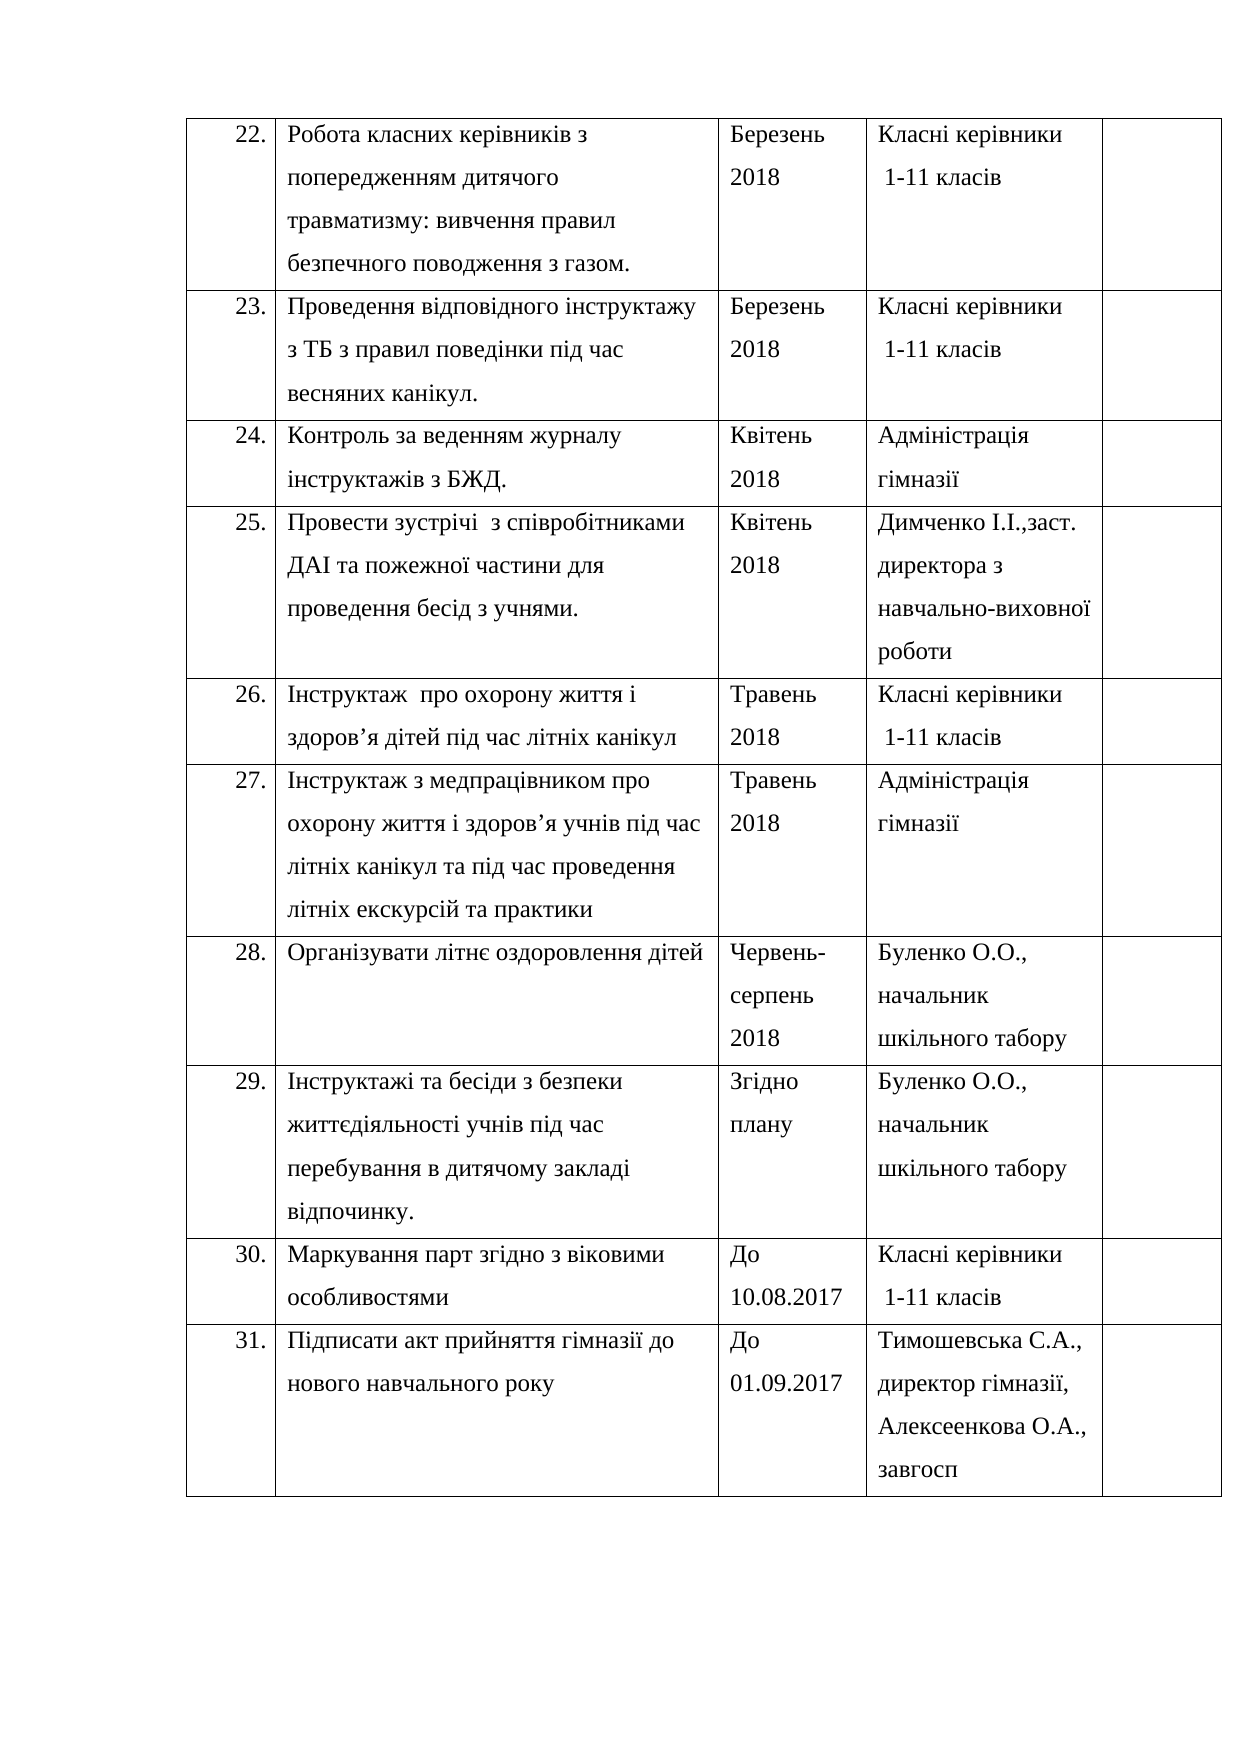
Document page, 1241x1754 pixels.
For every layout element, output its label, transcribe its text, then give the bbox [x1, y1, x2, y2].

table_cell Згідно плану [719, 1066, 866, 1238]
table_cell [1103, 765, 1221, 936]
table_cell [1103, 119, 1221, 290]
table_cell Робота класних керівників з попередженням дитячого травматизму: вивчення правил безпечного поводження з газом. [276, 119, 718, 290]
table_cell Інструктаж про охорону життя і здоров’я дітей під час літніх канікул [276, 679, 718, 764]
table_cell Маркування парт згідно з віковими особливостями [276, 1239, 718, 1324]
table_cell Класні керівники 1-11 класів [867, 679, 1102, 764]
table_cell [187, 291, 275, 419]
table_cell Квітень 2018 [719, 507, 866, 678]
table_cell Адміністрація гімназії [867, 421, 1102, 506]
table_cell Червень-серпень 2018 [719, 937, 866, 1065]
table_cell Березень 2018 [719, 119, 866, 290]
table_cell [187, 937, 275, 1065]
table_cell [1103, 937, 1221, 1065]
table_cell [1103, 1066, 1221, 1238]
table_cell Контроль за веденням журналу інструктажів з БЖД. [276, 421, 718, 506]
table_cell Травень 2018 [719, 679, 866, 764]
table_cell [1103, 1239, 1221, 1324]
table_cell Класні керівники 1-11 класів [867, 291, 1102, 419]
table_cell До 10.08.2017 [719, 1239, 866, 1324]
table_cell Димченко І.І.,заст. директора з навчально-виховної роботи [867, 507, 1102, 678]
table_cell [1103, 507, 1221, 678]
table_cell Адміністрація гімназії [867, 765, 1102, 936]
table_cell [187, 679, 275, 764]
table_cell Проведення відповідного інструктажу з ТБ з правил поведінки під час весняних канікул. [276, 291, 718, 419]
table_cell [1103, 1325, 1221, 1496]
table_cell До 01.09.2017 [719, 1325, 866, 1496]
table_cell Провести зустрічі з співробітниками ДАІ та пожежної частини для проведення бесід з учнями. [276, 507, 718, 678]
table_cell [187, 1239, 275, 1324]
table_cell Класні керівники 1-11 класів [867, 119, 1102, 290]
table_cell Класні керівники 1-11 класів [867, 1239, 1102, 1324]
table_cell Підписати акт прийняття гімназії до нового навчального року [276, 1325, 718, 1496]
table_cell [187, 421, 275, 506]
table_cell Травень 2018 [719, 765, 866, 936]
table_cell Організувати літнє оздоровлення дітей [276, 937, 718, 1065]
table_cell [187, 1325, 275, 1496]
table_cell Квітень 2018 [719, 421, 866, 506]
table_cell Тимошевська С.А., директор гімназії, Алексеенкова О.А., завгосп [867, 1325, 1102, 1496]
table_cell [1103, 291, 1221, 419]
table_cell Березень 2018 [719, 291, 866, 419]
table_cell Інструктажі та бесіди з безпеки життєдіяльності учнів під час перебування в дитячому закладі відпочинку. [276, 1066, 718, 1238]
table_cell Буленко О.О., начальник шкільного табору [867, 1066, 1102, 1238]
table_cell [187, 119, 275, 290]
table_cell [1103, 679, 1221, 764]
table_cell [1103, 421, 1221, 506]
table_cell Буленко О.О., начальник шкільного табору [867, 937, 1102, 1065]
table_cell Інструктаж з медпрацівником про охорону життя і здоров’я учнів під час літніх канікул та під час проведення літніх екскурсій та практики [276, 765, 718, 936]
table_cell [187, 507, 275, 678]
table_cell [187, 765, 275, 936]
table_cell [187, 1066, 275, 1238]
